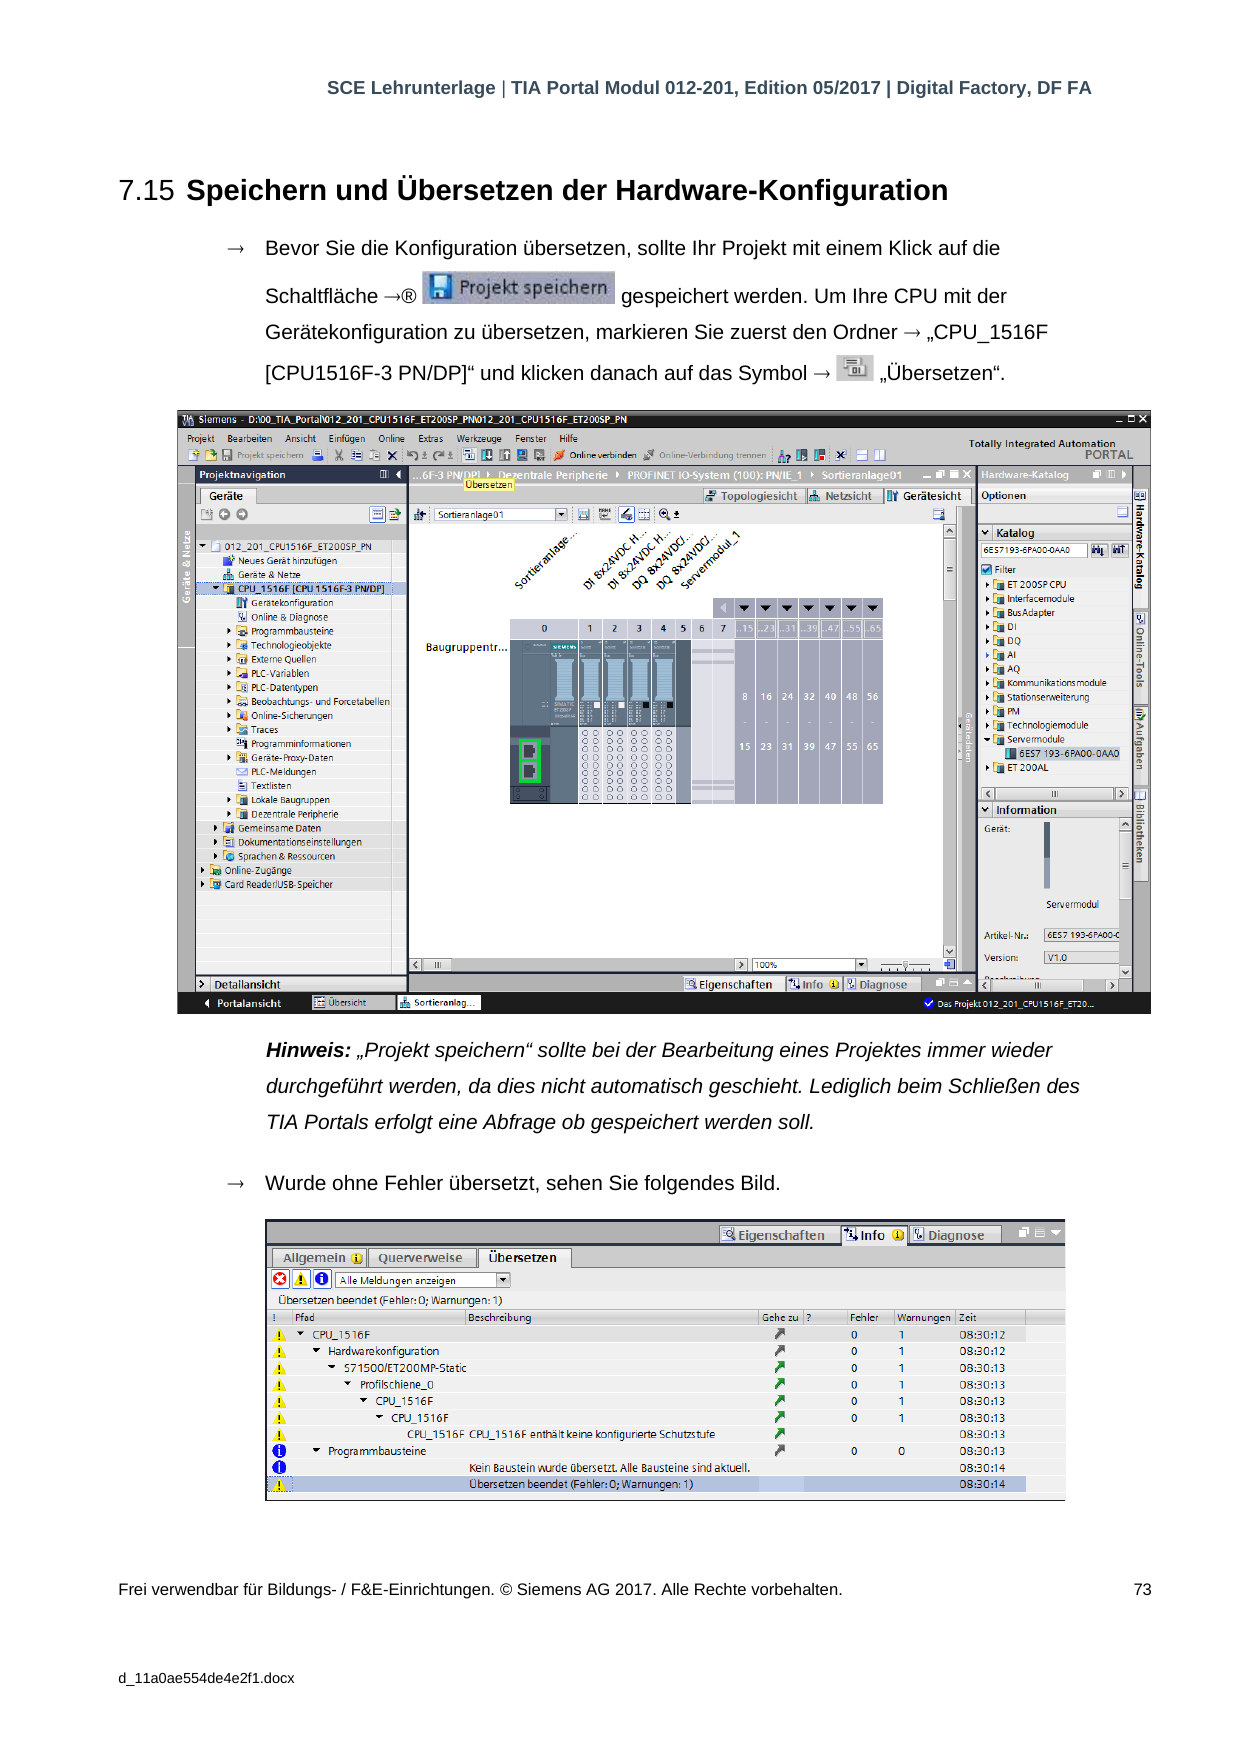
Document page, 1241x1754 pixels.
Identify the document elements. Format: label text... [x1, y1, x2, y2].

text Hinweis: „Projekt speichern“ sollte bei der Bearbeitung eines Projektes immer wieder durchgeführt werden, da dies nicht automatisch geschieht. Lediglich beim Schließen des TIA Portals erfolgt eine Abfrage ob gespeichert werden soll. [266, 1038, 1092, 1134]
picture [265, 1219, 1066, 1501]
picture [836, 355, 874, 381]
picture [422, 271, 615, 304]
picture [177, 409, 1151, 1014]
text Bevor Sie die Konfiguration übersetzen, sollte Ihr Projekt mit einem Klick auf die Schaltfläche ® gespeichert werden. Um Ihre CPU mit der Gerätekonfiguration zu übersetzen, markieren Sie zuerst den Ordner „CPU_1516F [CPU1516F-3 PN/DP]“ und klicken danach auf das Symbol „Übersetzen“. [227, 236, 1092, 385]
text Wurde ohne Fehler übersetzt, sehen Sie folgendes Bild. [227, 1171, 1092, 1195]
subtitle Speichern und Übersetzen der Hardware-Konfiguration [118, 173, 1092, 206]
